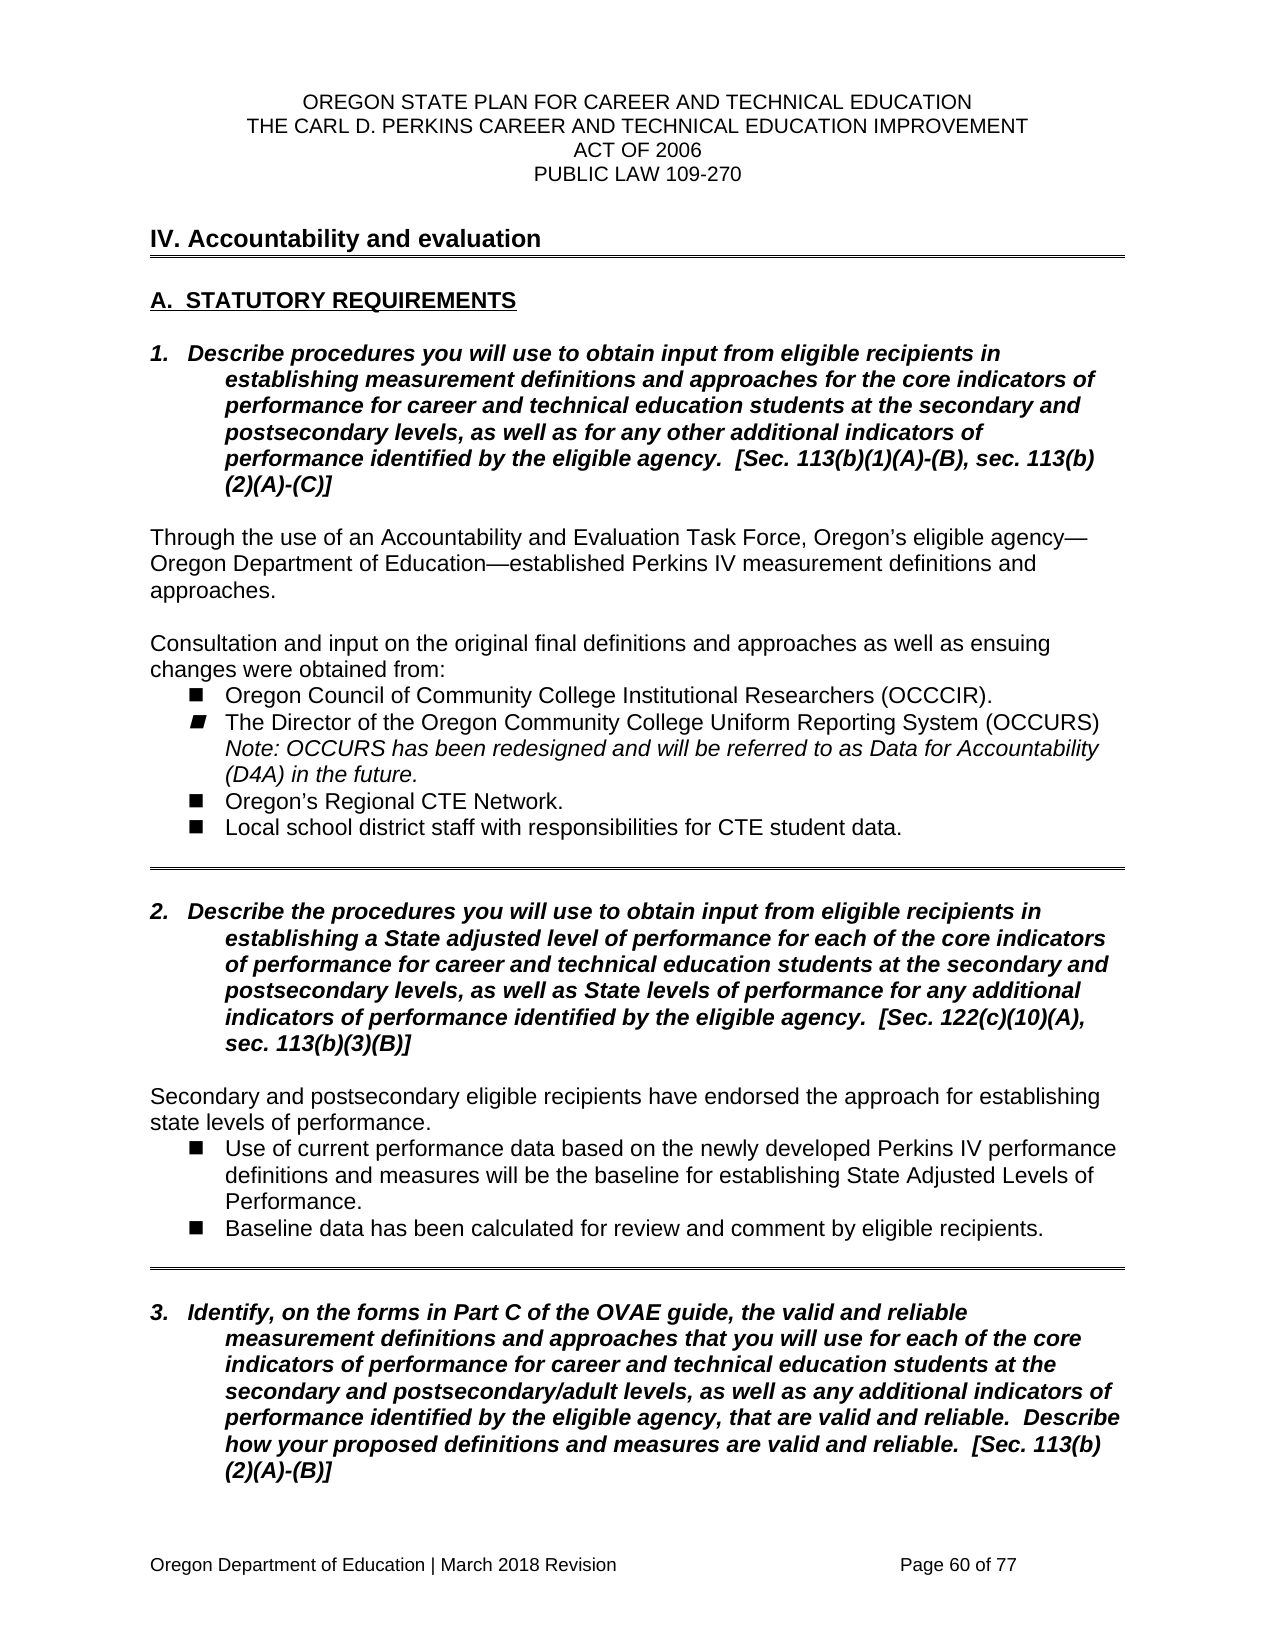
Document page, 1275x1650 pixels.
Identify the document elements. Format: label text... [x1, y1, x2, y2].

list Local school district staff with responsibilities for CTE student data. [187, 814, 1125, 840]
list Identify, on the forms in Part C of the OVAE guide, the valid and reliable measurement definitions and approaches that you will use for each of the core indicators of performance for career and technical education students at the secondary and postsecondary/adult levels, as well as any additional indicators of performance identified by the eligible agency, that are valid and reliable. Describe how your proposed definitions and measures are valid and reliable. [Sec. 113(b)(2)(A)-(B)] [150, 1299, 1125, 1483]
list Oregon’s Regional CTE Network. [187, 788, 1125, 814]
list The Director of the Oregon Community College Uniform Reporting System (OCCURS) Note: OCCURS has been redesigned and will be referred to as Data for Accountability (D4A) in the future. [187, 708, 1125, 788]
list Describe procedures you will use to obtain input from eligible recipients in establishing measurement definitions and approaches for the core indicators of performance for career and technical education students at the secondary and postsecondary levels, as well as for any other additional indicators of performance identified by the eligible agency. [Sec. 113(b)(1)(A)-(B), sec. 113(b)(2)(A)-(C)] [150, 339, 1125, 498]
text IV. Accountability and evaluation [150, 224, 1125, 255]
text Through the use of an Accountability and Evaluation Task Force, Oregon’s eligible agency—Oregon Department of Education—established Perkins IV measurement definitions and approaches. [150, 524, 1125, 603]
text Consultation and input on the original final definitions and approaches as well as ensuing changes were obtained from: [150, 629, 1125, 682]
list Describe the procedures you will use to obtain input from eligible recipients in establishing a State adjusted level of performance for each of the core indicators of performance for career and technical education students at the secondary and postsecondary levels, as well as State levels of performance for any additional indicators of performance identified by the eligible agency. [Sec. 122(c)(10)(A), sec. 113(b)(3)(B)] [150, 898, 1125, 1056]
list Baseline data has been calculated for review and comment by eligible recipients. [187, 1214, 1125, 1241]
text Secondary and postsecondary eligible recipients have endorsed the approach for establishing state levels of performance. [150, 1083, 1125, 1135]
subtitle A. Statutory Requirements [150, 287, 1125, 313]
list Oregon Council of Community College Institutional Researchers (OCCCIR). [187, 682, 1125, 708]
list Use of current performance data based on the newly developed Perkins IV performance definitions and measures will be the baseline for establishing State Adjusted Levels of Performance. [187, 1135, 1125, 1214]
